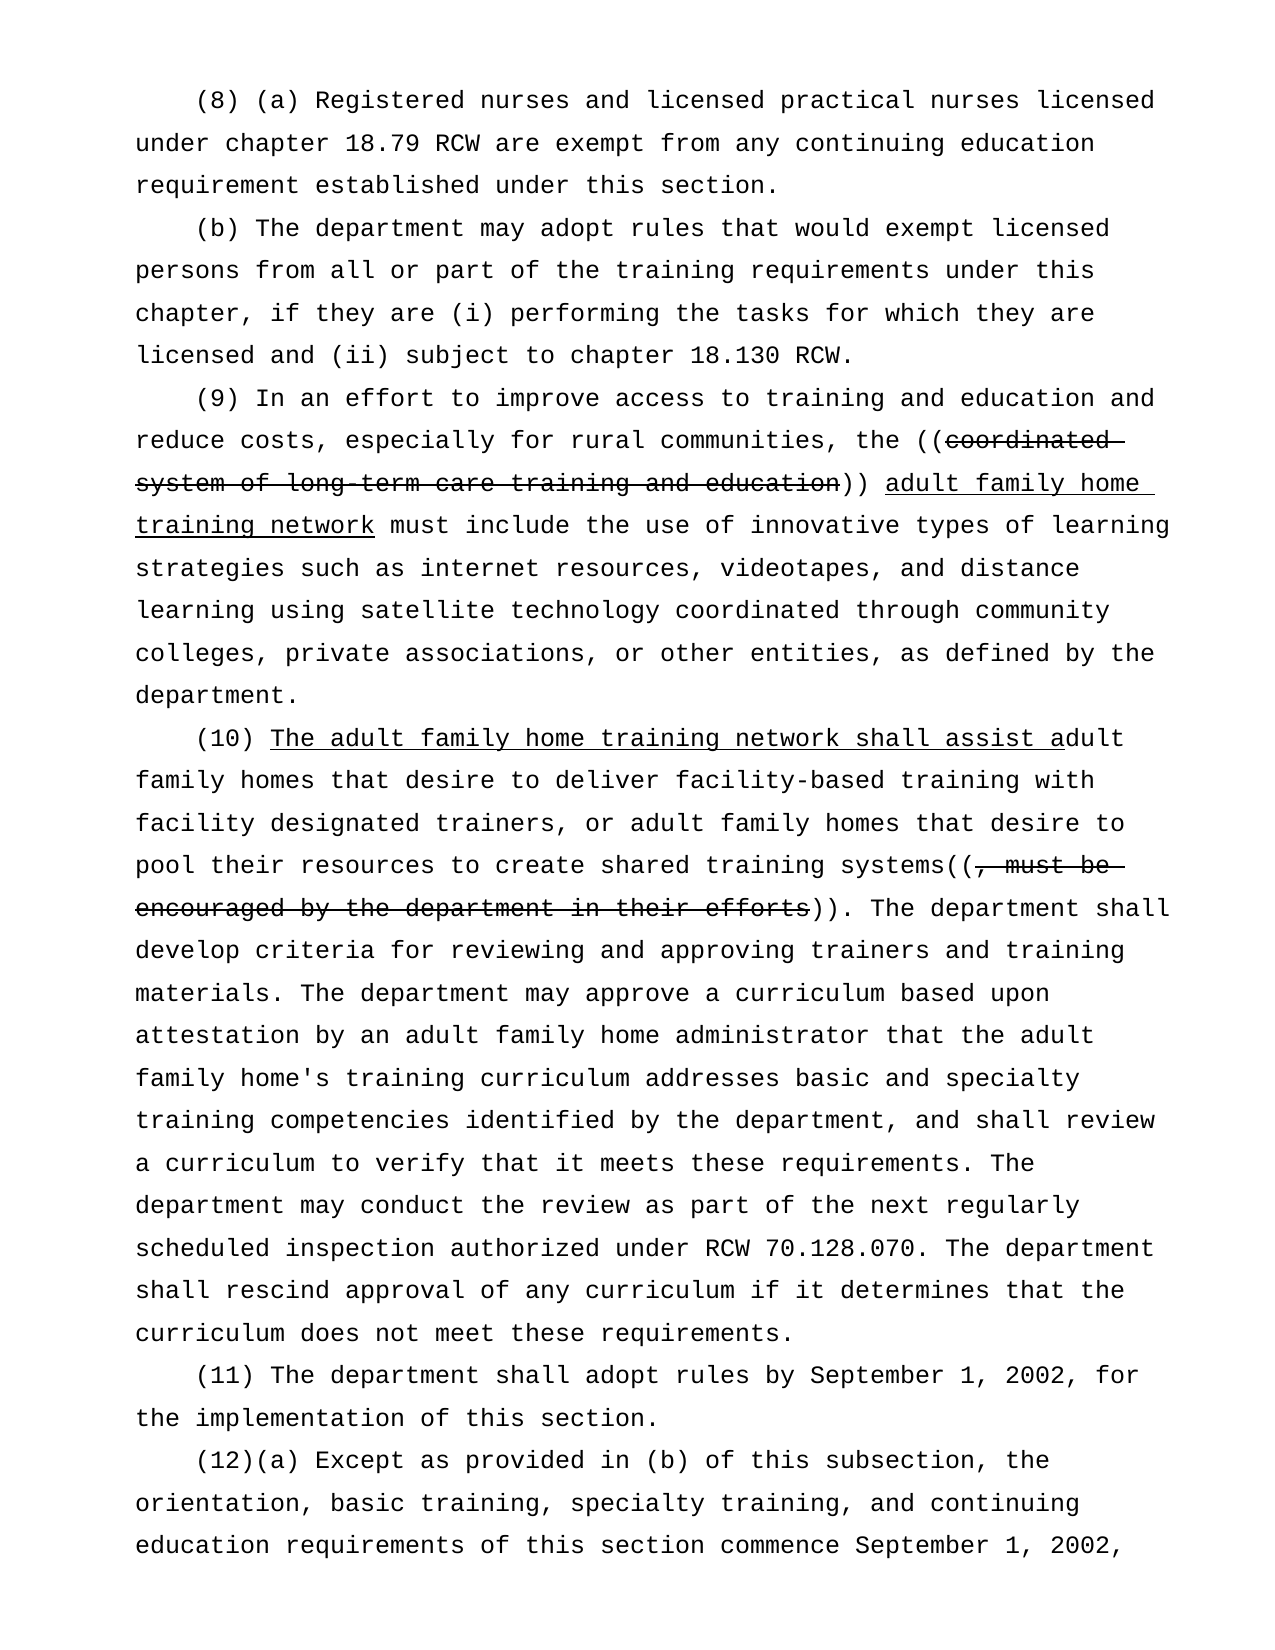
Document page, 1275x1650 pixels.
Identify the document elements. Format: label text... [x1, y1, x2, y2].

text (10) The adult family home training network shall assist adult family homes that desire to deliver facility-based training with facility designated trainers, or adult family homes that desire to pool their resources to create shared training systems((, must be encouraged by the department in their efforts)). The department shall develop criteria for reviewing and approving trainers and training materials. The department may approve a curriculum based upon attestation by an adult family home administrator that the adult family home's training curriculum addresses basic and specialty training competencies identified by the department, and shall review a curriculum to verify that it meets these requirements. The department may conduct the review as part of the next regularly scheduled inspection authorized under RCW 70.128.070. The department shall rescind approval of any curriculum if it determines that the curriculum does not meet these requirements. [135, 712, 1170, 1350]
text (b) The department may adopt rules that would exempt licensed persons from all or part of the training requirements under this chapter, if they are (i) performing the tasks for which they are licensed and (ii) subject to chapter 18.130 RCW. [135, 202, 1170, 372]
text (9) In an effort to improve access to training and education and reduce costs, especially for rural communities, the ((coordinated system of long-term care training and education)) adult family home training network must include the use of innovative types of learning strategies such as internet resources, videotapes, and distance learning using satellite technology coordinated through community colleges, private associations, or other entities, as defined by the department. [135, 372, 1170, 712]
text (8) (a) Registered nurses and licensed practical nurses licensed under chapter 18.79 RCW are exempt from any continuing education requirement established under this section. [135, 75, 1170, 202]
text (11) The department shall adopt rules by September 1, 2002, for the implementation of this section. [135, 1350, 1170, 1435]
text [135, 1435, 1170, 1562]
